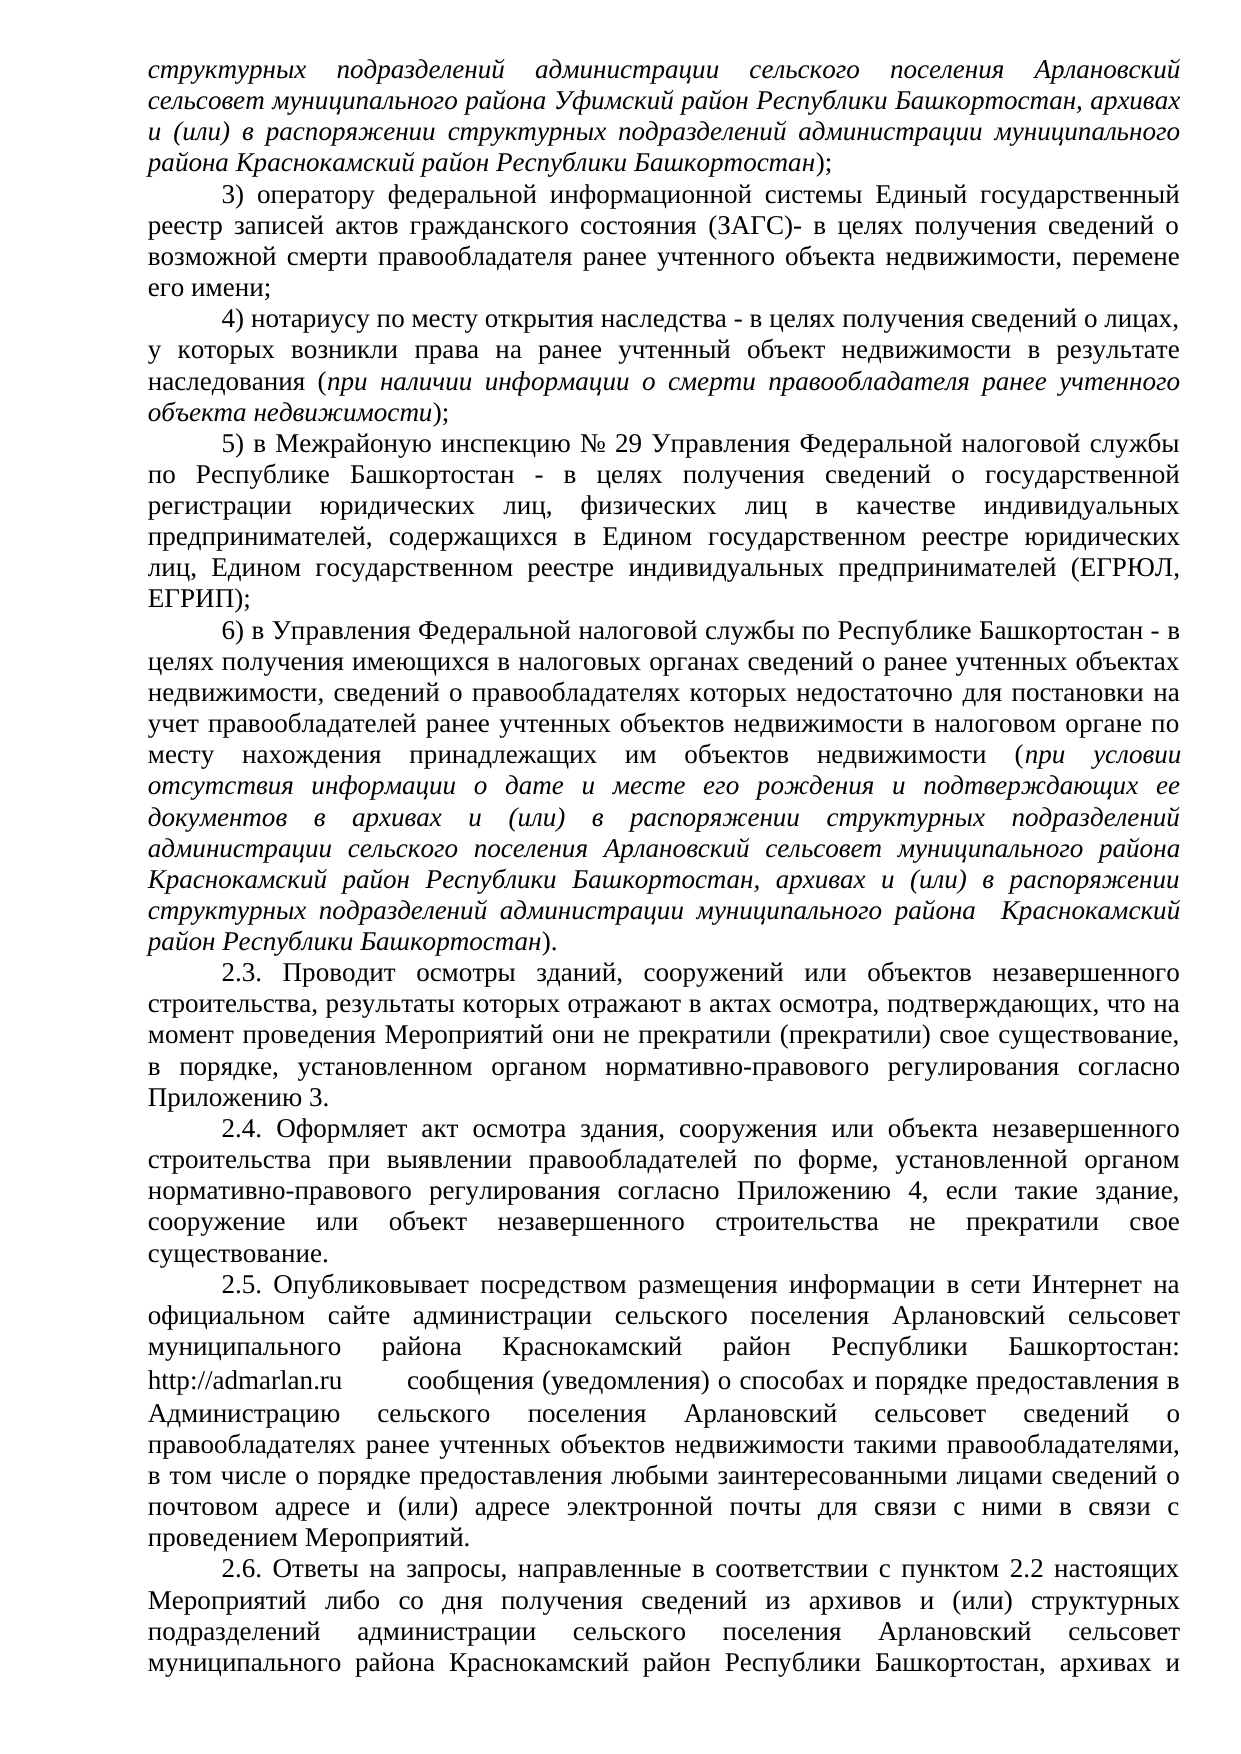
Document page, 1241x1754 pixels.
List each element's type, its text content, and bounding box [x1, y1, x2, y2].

text 6) в Управления Федеральной налоговой службы по Республике Башкортостан - в целях получения имеющихся в налоговых органах сведений о ранее учтенных объектах недвижимости, сведений о правообладателях которых недостаточно для постановки на учет правообладателей ранее учтенных объектов недвижимости в налоговом органе по месту нахождения принадлежащих им объектов недвижимости (при условии отсутствия информации о дате и месте его рождения и подтверждающих ее документов в архивах и (или) в распоряжении структурных подразделений администрации сельского поселения Арлановский сельсовет муниципального района Краснокамский район Республики Башкортостан, архивах и (или) в распоряжении структурных подразделений администрации муниципального района Краснокамский район Республики Башкортостан). [148, 614, 1181, 956]
text 2.5. Опубликовывает посредством размещения информации в сети Интернет на официальном сайте администрации сельского поселения Арлановский сельсовет муниципального района Краснокамский район Республики Башкортостан: http://admarlan.ru сообщения (уведомления) о способах и порядке предоставления в Администрацию сельского поселения Арлановский сельсовет сведений о правообладателях ранее учтенных объектов недвижимости такими правообладателями, в том числе о порядке предоставления любыми заинтересованными лицами сведений о почтовом адресе и (или) адресе электронной почты для связи с ними в связи с проведением Мероприятий. [148, 1268, 1181, 1553]
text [148, 1553, 1181, 1677]
text 4) нотариусу по месту открытия наследства - в целях получения сведений о лицах, у которых возникли права на ранее учтенный объект недвижимости в результате наследования (при наличии информации о смерти правообладателя ранее учтенного объекта недвижимости); [148, 302, 1181, 427]
text 2.3. Проводит осмотры зданий, сооружений или объектов незавершенного строительства, результаты которых отражают в актах осмотра, подтверждающих, что на момент проведения Мероприятий они не прекратили (прекратили) свое существование, в порядке, установленном органом нормативно-правового регулирования согласно Приложению 3. [148, 956, 1181, 1112]
text 2.4. Оформляет акт осмотра здания, сооружения или объекта незавершенного строительства при выявлении правообладателей по форме, установленной органом нормативно-правового регулирования согласно Приложению 4, если такие здание, сооружение или объект незавершенного строительства не прекратили свое существование. [148, 1112, 1181, 1268]
text 5) в Межрайоную инспекцию № 29 Управления Федеральной налоговой службы по Республике Башкортостан - в целях получения сведений о государственной регистрации юридических лиц, физических лиц в качестве индивидуальных предпринимателей, содержащихся в Едином государственном реестре юридических лиц, Едином государственном реестре индивидуальных предпринимателей (ЕГРЮЛ, ЕГРИП); [148, 427, 1181, 614]
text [148, 53, 1181, 178]
text 3) оператору федеральной информационной системы Единый государственный реестр записей актов гражданского состояния (ЗАГС)- в целях получения сведений о возможной смерти правообладателя ранее учтенного объекта недвижимости, перемене его имени; [148, 178, 1181, 302]
